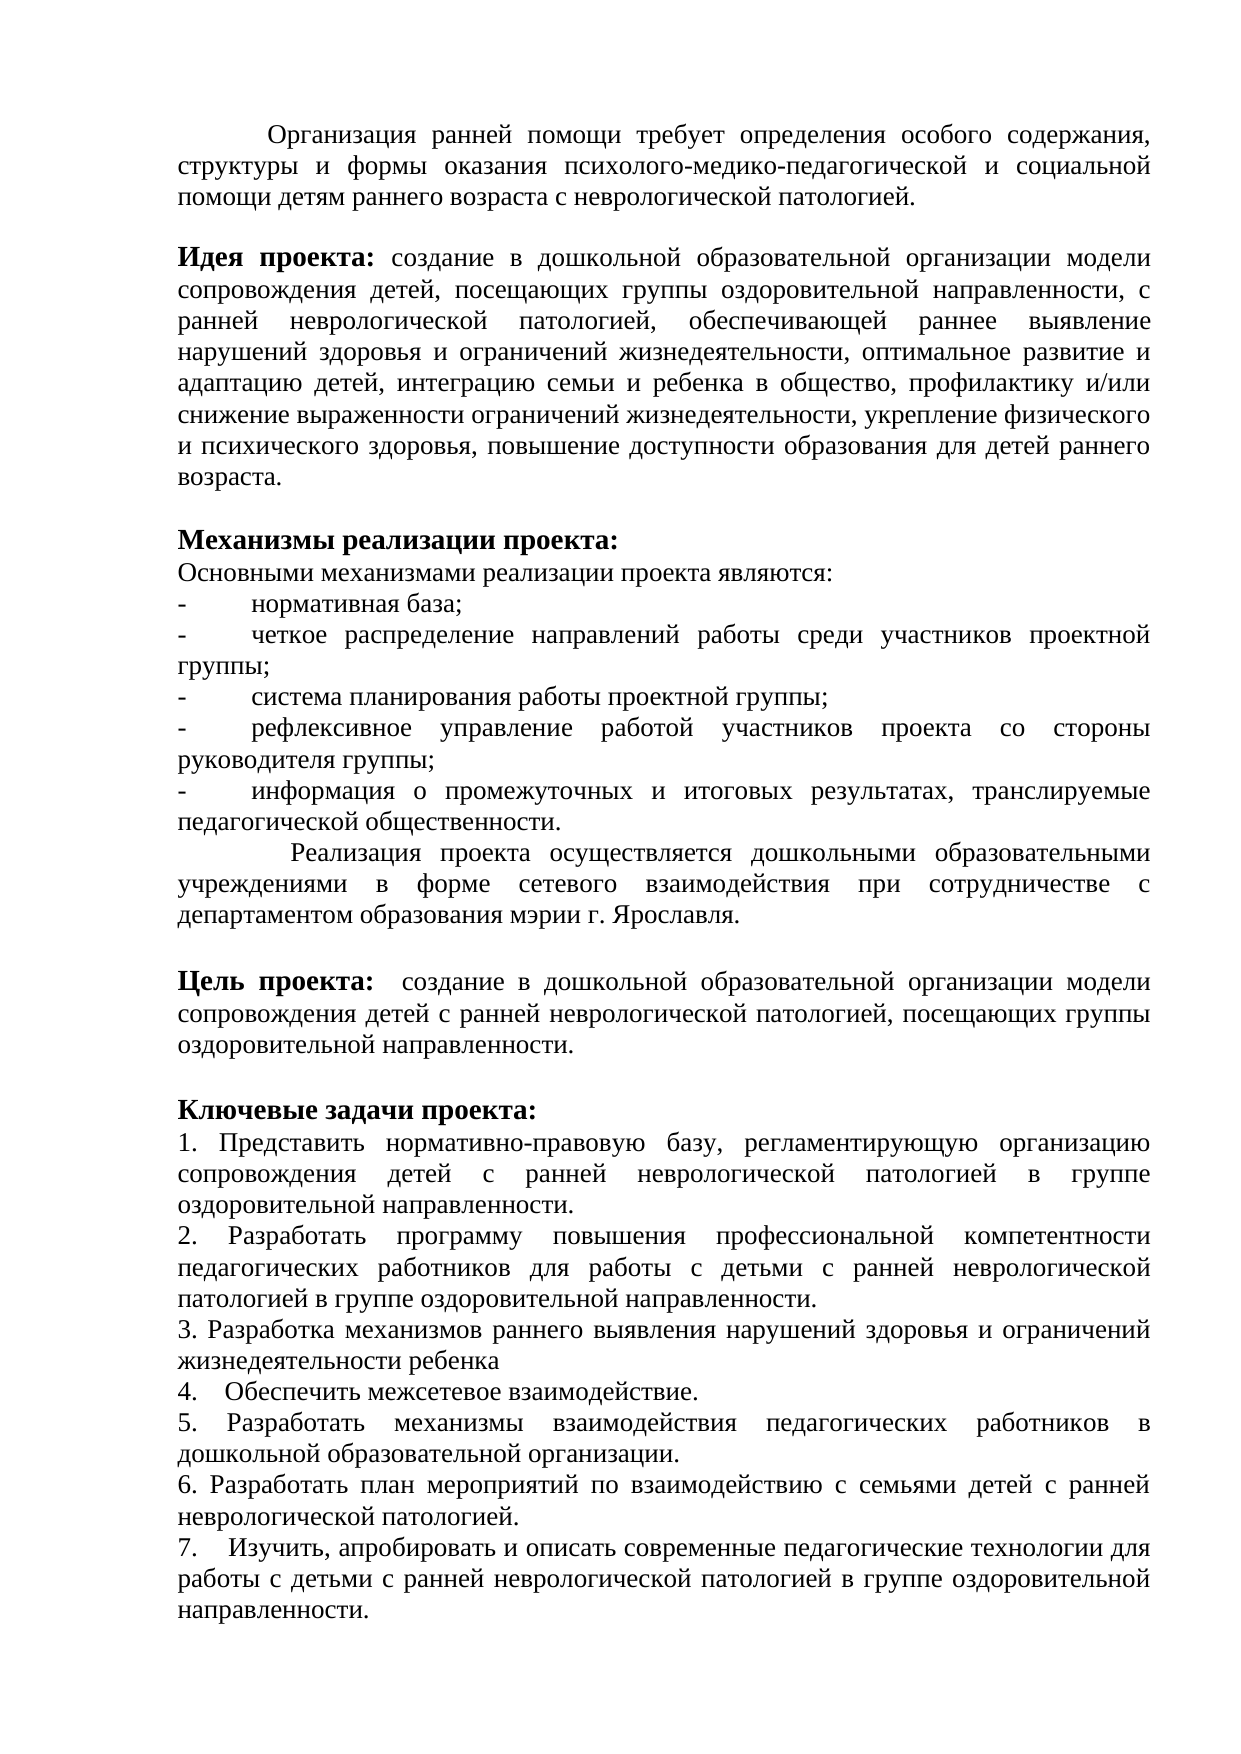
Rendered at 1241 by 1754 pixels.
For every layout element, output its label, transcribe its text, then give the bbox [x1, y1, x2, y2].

list рефлексивное управление работой участников проекта со стороны руководителя группы; [177, 712, 1152, 774]
list система планирования работы проектной группы; [177, 680, 1152, 712]
text Реализация проекта осуществляется дошкольными образовательными учреждениями в форме сетевого взаимодействия при сотрудничестве с департаментом образования мэрии г. Ярославля. [177, 836, 1152, 929]
list нормативная база; [177, 587, 1152, 618]
text Идея проекта: создание в дошкольной образовательной организации модели сопровождения детей, посещающих группы оздоровительной направленности, с ранней неврологической патологией, обеспечивающей раннее выявление нарушений здоровья и ограничений жизнедеятельности, оптимальное развитие и адаптацию детей, интеграцию семьи и ребенка в общество, профилактику и/или снижение выраженности ограничений жизнедеятельности, укрепление физического и психического здоровья, повышение доступности образования для детей раннего возраста. [177, 239, 1152, 491]
list четкое распределение направлений работы среди участников проектной группы; [177, 618, 1152, 680]
list 4. Обеспечить межсетевое взаимодействие. [177, 1375, 1152, 1406]
text Ключевые задачи проекта: [177, 1092, 1152, 1126]
text 3. Разработка механизмов раннего выявления нарушений здоровья и ограничений жизнедеятельности ребенка [177, 1313, 1152, 1375]
text 2. Разработать программу повышения профессиональной компетентности педагогических работников для работы с детьми с ранней неврологической патологией в группе оздоровительной направленности. [177, 1219, 1152, 1313]
text 6. Разработать план мероприятий по взаимодействию с семьями детей с ранней неврологической патологией. [177, 1469, 1152, 1531]
text 1. Представить нормативно-правовую базу, регламентирующую организацию сопровождения детей с ранней неврологической патологией в группе оздоровительной направленности. [177, 1126, 1152, 1219]
text 7. Изучить, апробировать и описать современные педагогические технологии для работы с детьми с ранней неврологической патологией в группе оздоровительной направленности. [177, 1531, 1152, 1624]
text Основными механизмами реализации проекта являются: [177, 556, 1152, 587]
list информация о промежуточных и итоговых результатах, транслируемые педагогической общественности. [177, 774, 1152, 836]
list Цель проекта: создание в дошкольной образовательной организации модели сопровождения детей с ранней неврологической патологией, посещающих группы оздоровительной направленности. [177, 963, 1152, 1059]
text Организация ранней помощи требует определения особого содержания, структуры и формы оказания психолого-медико-педагогической и социальной помощи детям раннего возраста с неврологической патологией. [177, 118, 1152, 212]
text Механизмы реализации проекта: [177, 522, 1152, 556]
list 5. Разработать механизмы взаимодействия педагогических работников в дошкольной образовательной организации. [177, 1406, 1152, 1469]
